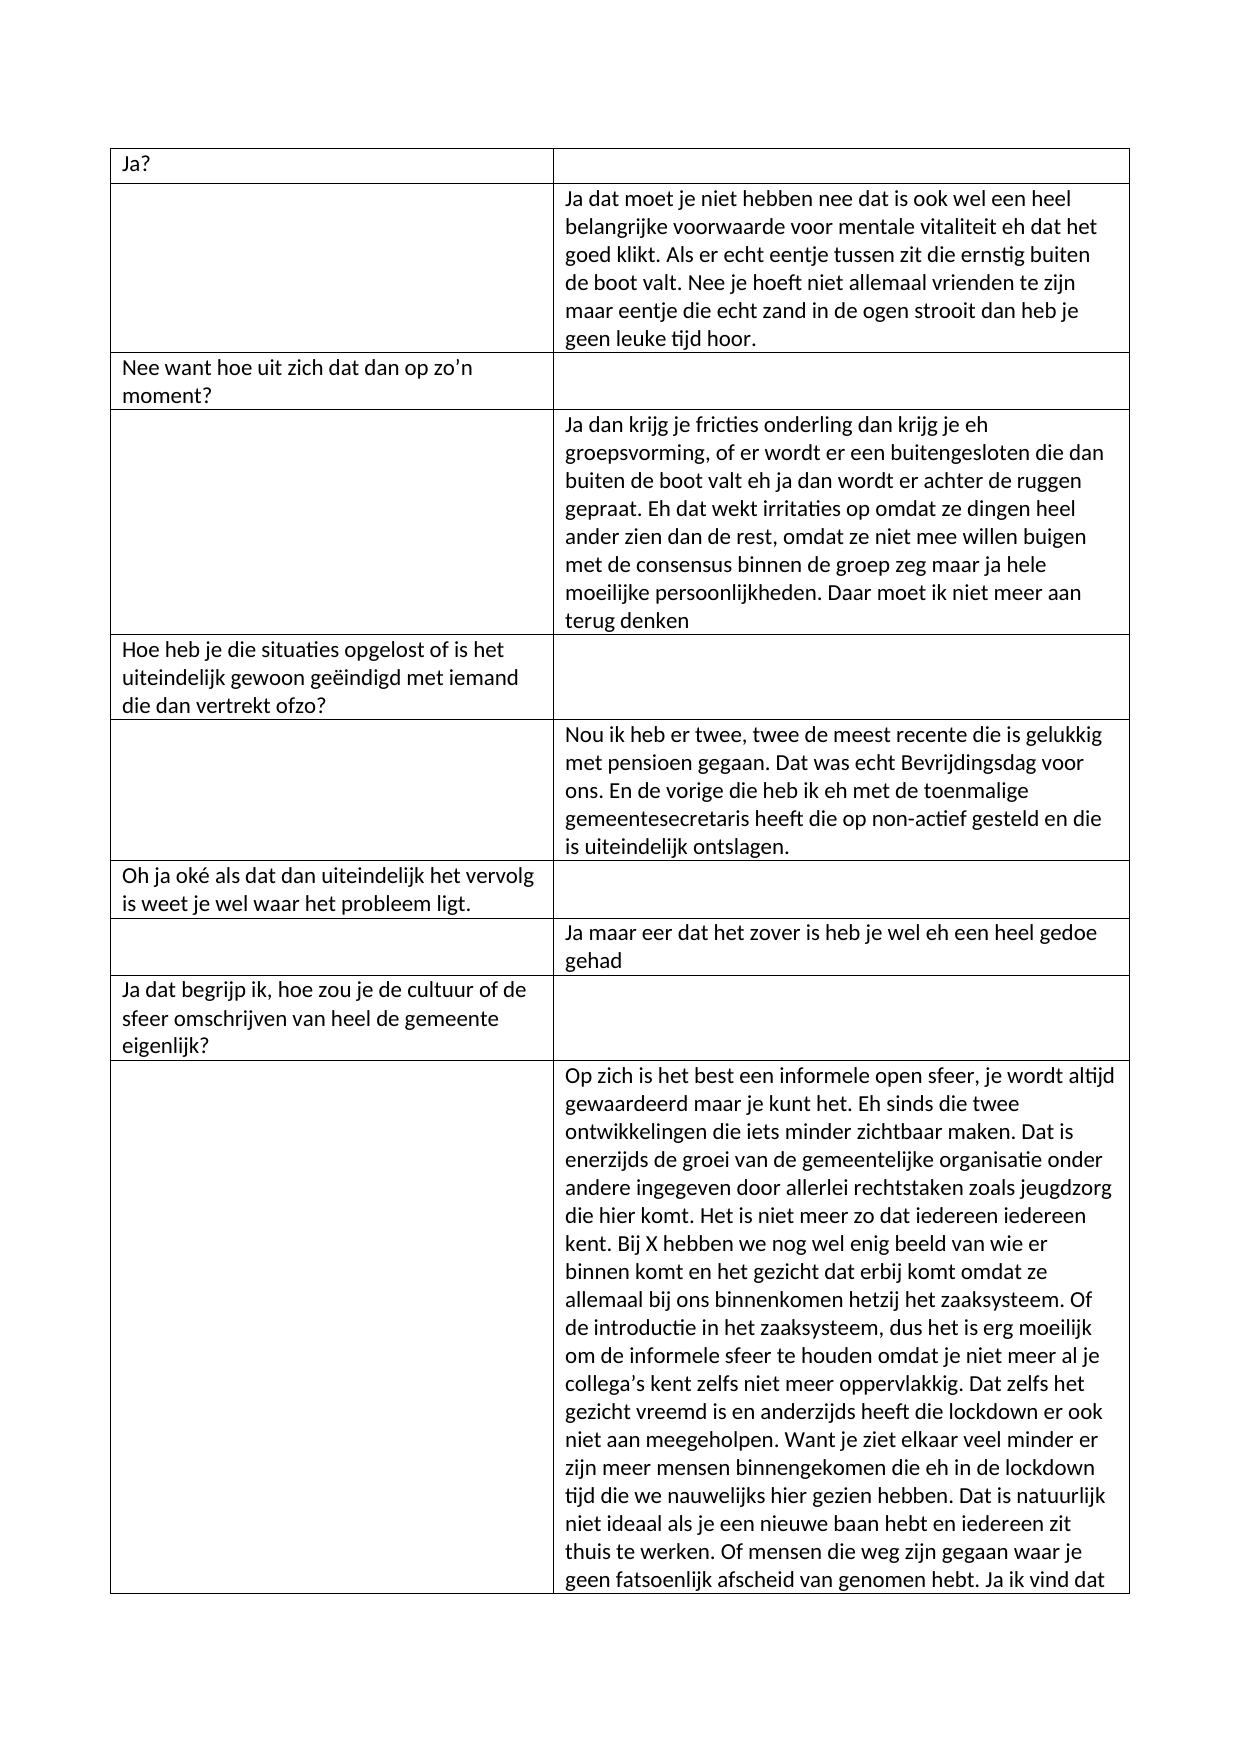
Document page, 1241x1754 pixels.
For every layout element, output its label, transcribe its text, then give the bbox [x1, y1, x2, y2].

table_cell Ja maar eer dat het zover is heb je wel eh een heel gedoe gehad [554, 919, 1129, 974]
table_cell Nou ik heb er twee, twee de meest recente die is gelukkig met pensioen gegaan. Dat was echt Bevrijdingsdag voor ons. En de vorige die heb ik eh met de toenmalige gemeentesecretaris heeft die op non-actief gesteld en die is uiteindelijk ontslagen. [554, 720, 1129, 860]
table_cell [111, 720, 553, 860]
table_cell [554, 976, 1129, 1060]
table_cell [554, 353, 1129, 409]
table_cell Ja dat begrijp ik, hoe zou je de cultuur of de sfeer omschrijven van heel de gemeente eigenlijk? [111, 976, 553, 1060]
table_cell [554, 149, 1129, 183]
table_cell [111, 1061, 553, 1593]
table_cell Hoe heb je die situaties opgelost of is het uiteindelijk gewoon geëindigd met iemand die dan vertrekt ofzo? [111, 635, 553, 719]
table_cell [111, 919, 553, 974]
table_cell [554, 861, 1129, 917]
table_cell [554, 1061, 1129, 1593]
table_cell Ja? [111, 149, 553, 183]
table_cell [554, 635, 1129, 719]
table_cell Ja dan krijg je fricties onderling dan krijg je eh groepsvorming, of er wordt er een buitengesloten die dan buiten de boot valt eh ja dan wordt er achter de ruggen gepraat. Eh dat wekt irritaties op omdat ze dingen heel ander zien dan de rest, omdat ze niet mee willen buigen met de consensus binnen de groep zeg maar ja hele moeilijke persoonlijkheden. Daar moet ik niet meer aan terug denken [554, 410, 1129, 634]
table_cell [111, 184, 553, 352]
table_cell Ja dat moet je niet hebben nee dat is ook wel een heel belangrijke voorwaarde voor mentale vitaliteit eh dat het goed klikt. Als er echt eentje tussen zit die ernstig buiten de boot valt. Nee je hoeft niet allemaal vrienden te zijn maar eentje die echt zand in de ogen strooit dan heb je geen leuke tijd hoor. [554, 184, 1129, 352]
table_cell Nee want hoe uit zich dat dan op zo’n moment? [111, 353, 553, 409]
table_cell Oh ja oké als dat dan uiteindelijk het vervolg is weet je wel waar het probleem ligt. [111, 861, 553, 917]
table_cell [111, 410, 553, 634]
